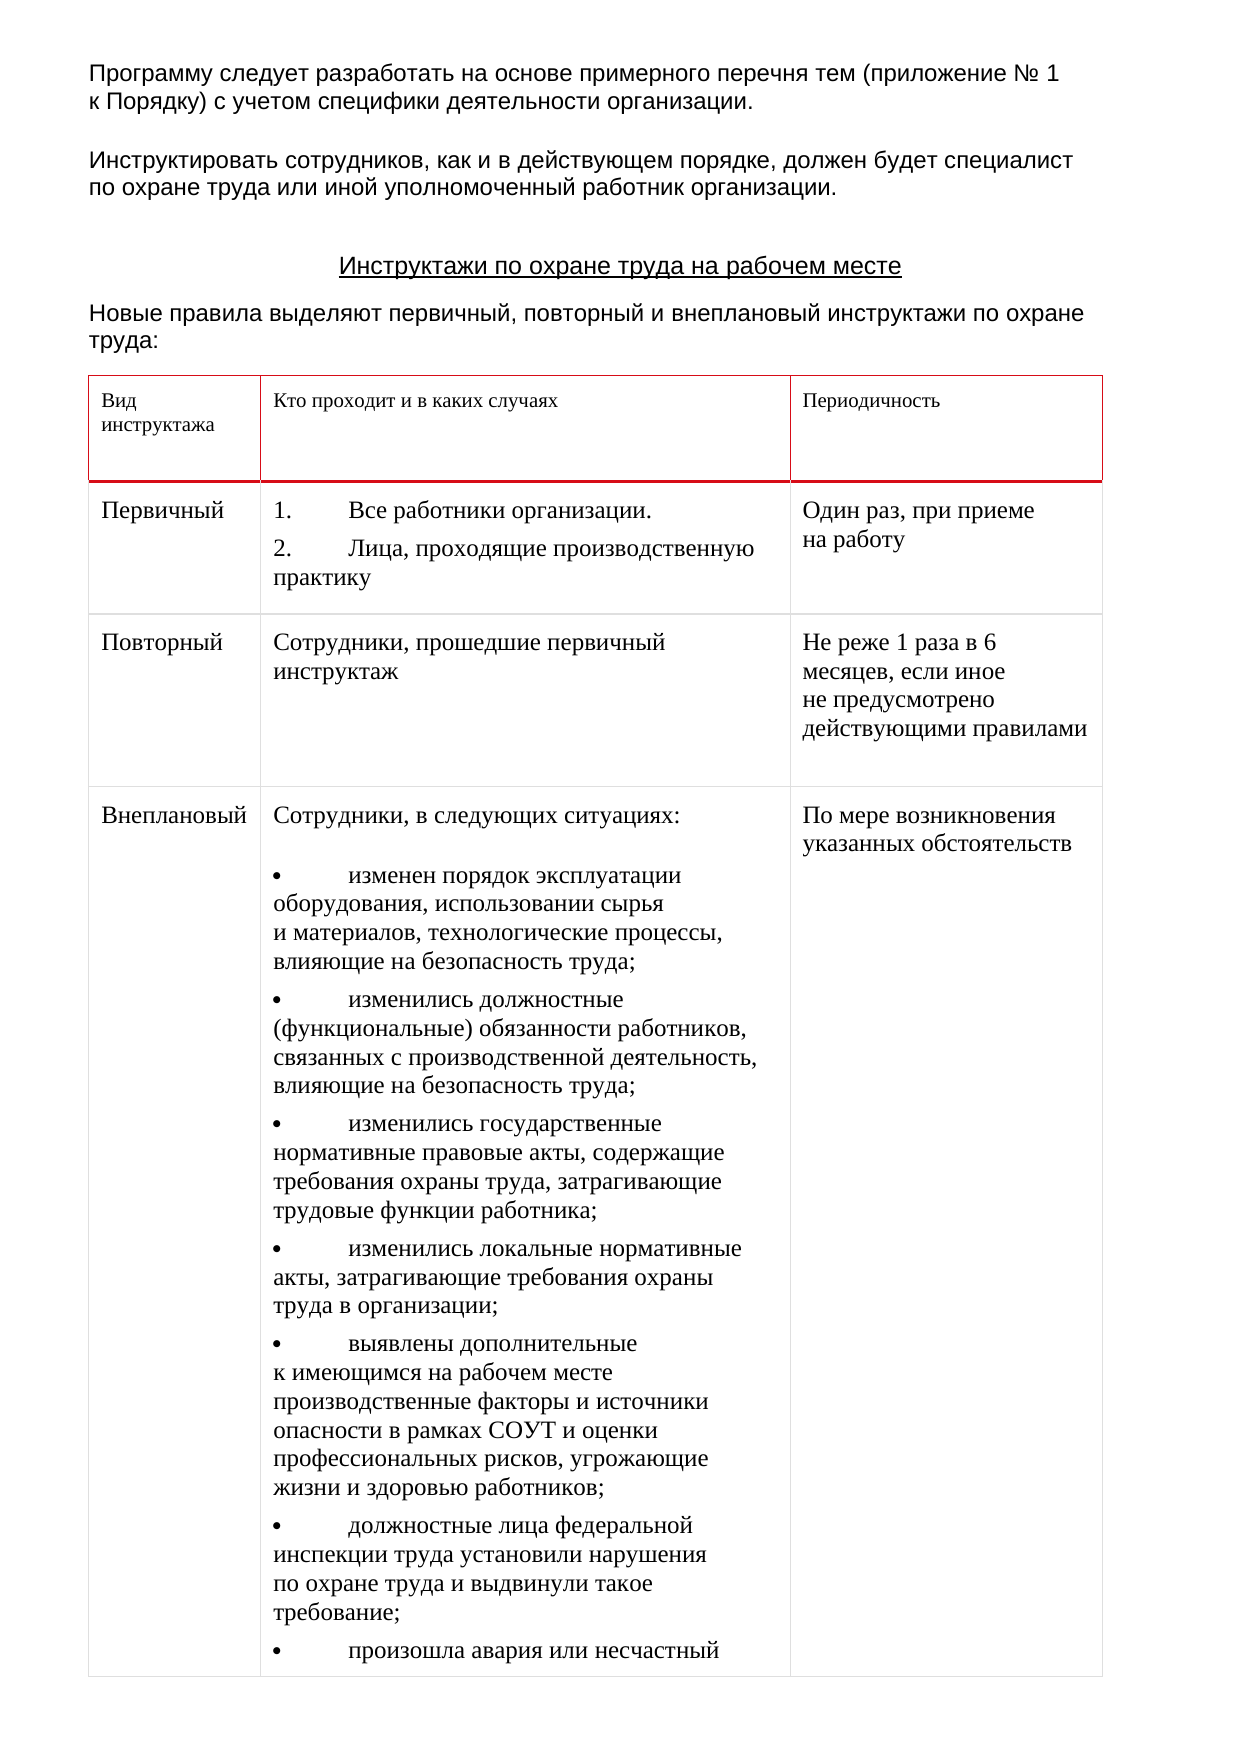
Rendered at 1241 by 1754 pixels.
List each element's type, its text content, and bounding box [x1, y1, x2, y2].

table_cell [791, 787, 1102, 1676]
table_cell Не реже 1 раза в 6 месяцев, если иное не предусмотрено действующими правилами [791, 615, 1102, 786]
text Новые правила выделяют первичный, повторный и внеплановый инструктажи по охране труда: [89, 299, 1152, 354]
table_cell Повторный [89, 615, 260, 786]
table_header Периодичность [791, 376, 1102, 480]
table_cell Внеплановый [89, 787, 260, 1676]
table_cell Один раз, при приеме на работу [791, 483, 1102, 613]
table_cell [261, 787, 790, 1676]
table_header Кто проходит и в каких случаях [261, 376, 790, 480]
text Инструктировать сотрудников, как и в действующем порядке, должен будет специалист по охране труда или иной уполномоченный работник организации. [89, 146, 1152, 201]
text Программу следует разработать на основе примерного перечня тем (приложение № 1 к Порядку) с учетом специфики деятельности организации. [89, 59, 1152, 114]
table_cell Сотрудники, прошедшие первичный инструктаж [261, 615, 790, 786]
table_cell Все работники организации. Лица, проходящие производственную практику [261, 483, 790, 613]
text Инструктажи по охране труда на рабочем месте [89, 248, 1152, 280]
table_cell Первичный [89, 483, 260, 613]
table_header Вид инструктажа [89, 376, 260, 480]
